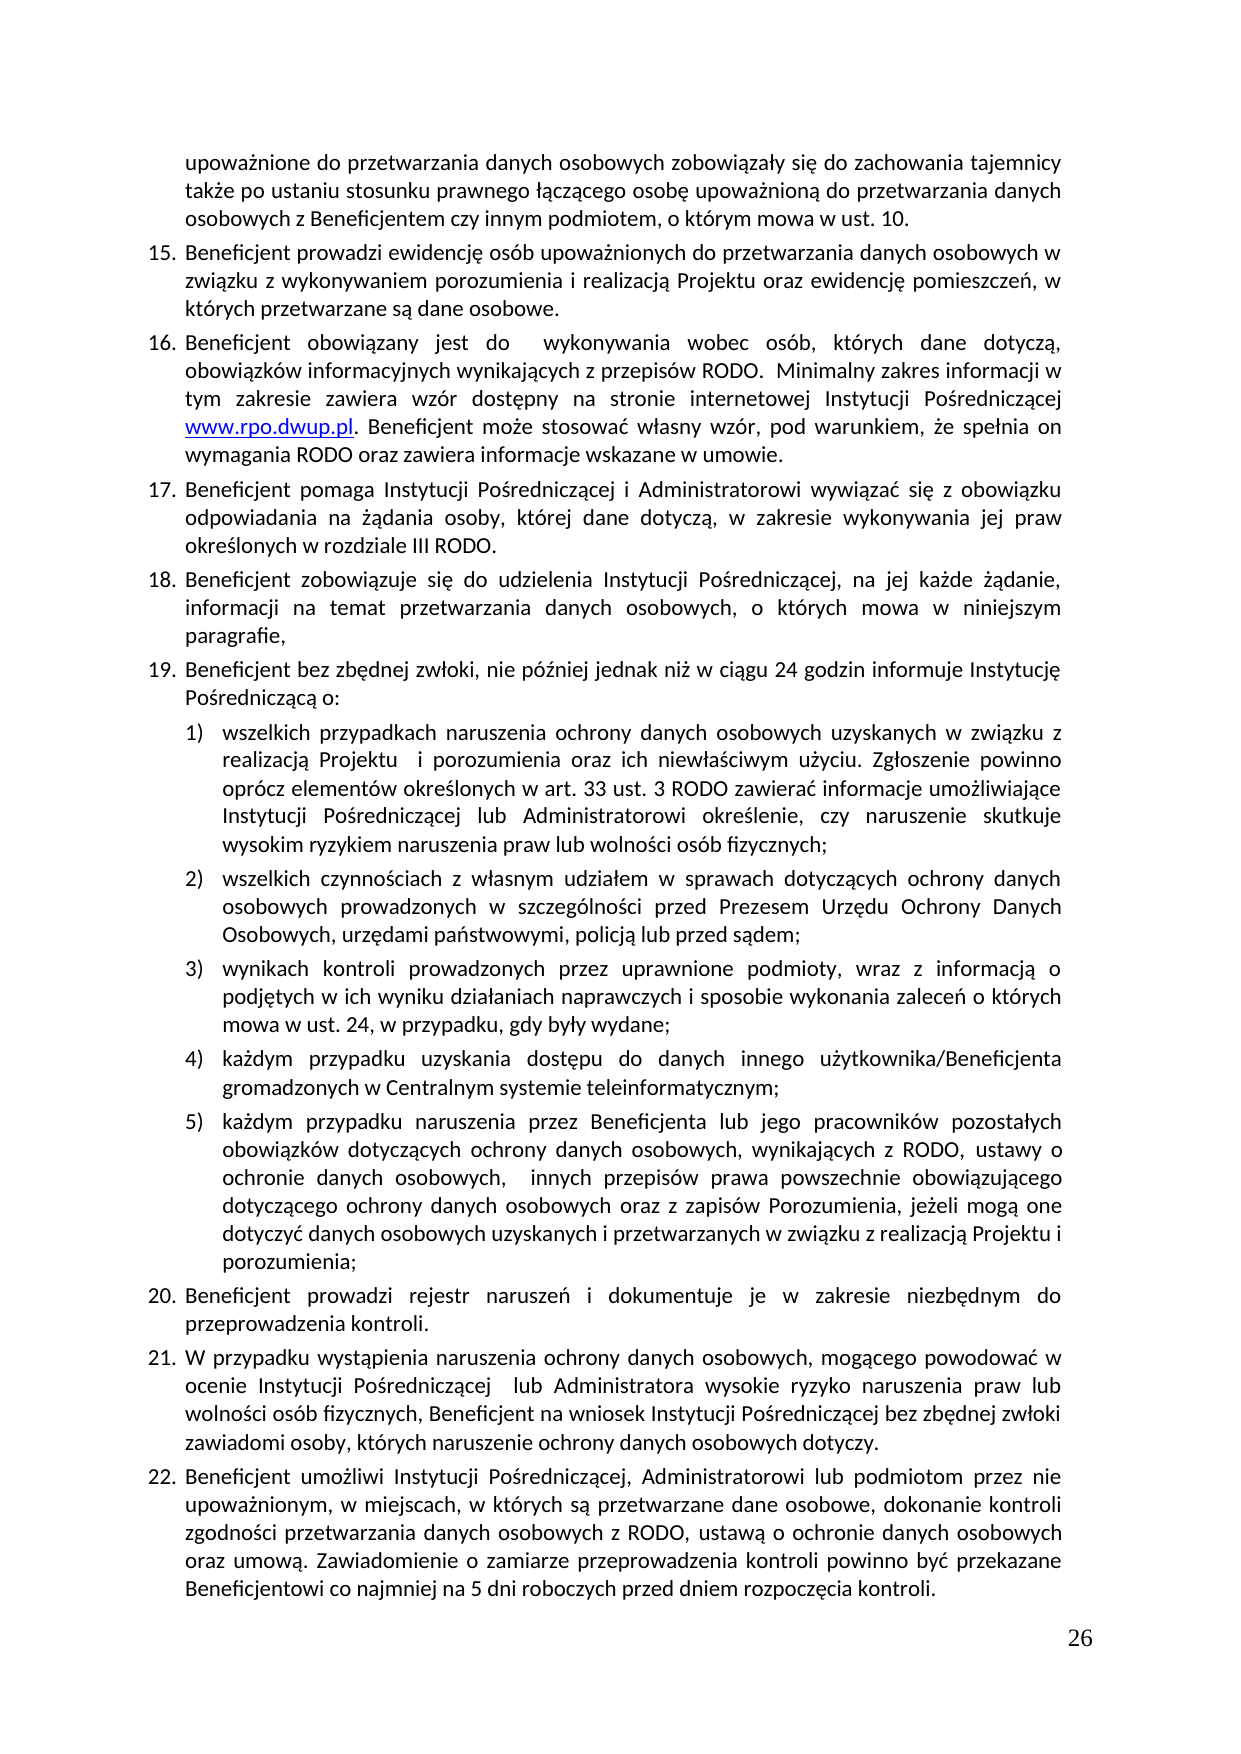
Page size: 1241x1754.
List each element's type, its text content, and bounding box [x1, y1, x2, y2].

list Beneficjent obowiązany jest do wykonywania wobec osób, których dane dotyczą, obowiązków informacyjnych wynikających z przepisów RODO. Minimalny zakres informacji w tym zakresie zawiera wzór dostępny na stronie internetowej Instytucji Pośredniczącej www.rpo.dwup.pl. Beneficjent może stosować własny wzór, pod warunkiem, że spełnia on wymagania RODO oraz zawiera informacje wskazane w umowie. [148, 328, 1063, 468]
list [148, 148, 1063, 232]
list każdym przypadku naruszenia przez Beneficjenta lub jego pracowników pozostałych obowiązków dotyczących ochrony danych osobowych, wynikających z RODO, ustawy o ochronie danych osobowych, innych przepisów prawa powszechnie obowiązującego dotyczącego ochrony danych osobowych oraz z zapisów Porozumienia, jeżeli mogą one dotyczyć danych osobowych uzyskanych i przetwarzanych w związku z realizacją Projektu i porozumienia; [185, 1107, 1063, 1275]
list Beneficjent umożliwi Instytucji Pośredniczącej, Administratorowi lub podmiotom przez nie upoważnionym, w miejscach, w których są przetwarzane dane osobowe, dokonanie kontroli zgodności przetwarzania danych osobowych z RODO, ustawą o ochronie danych osobowych oraz umową. Zawiadomienie o zamiarze przeprowadzenia kontroli powinno być przekazane Beneficjentowi co najmniej na 5 dni roboczych przed dniem rozpoczęcia kontroli. [148, 1462, 1063, 1602]
list W przypadku wystąpienia naruszenia ochrony danych osobowych, mogącego powodować w ocenie Instytucji Pośredniczącej lub Administratora wysokie ryzyko naruszenia praw lub wolności osób fizycznych, Beneficjent na wniosek Instytucji Pośredniczącej bez zbędnej zwłoki zawiadomi osoby, których naruszenie ochrony danych osobowych dotyczy. [148, 1343, 1063, 1456]
list wszelkich przypadkach naruszenia ochrony danych osobowych uzyskanych w związku z realizacją Projektu i porozumienia oraz ich niewłaściwym użyciu. Zgłoszenie powinno oprócz elementów określonych w art. 33 ust. 3 RODO zawierać informacje umożliwiające Instytucji Pośredniczącej lub Administratorowi określenie, czy naruszenie skutkuje wysokim ryzykiem naruszenia praw lub wolności osób fizycznych; [185, 718, 1063, 858]
list Beneficjent pomaga Instytucji Pośredniczącej i Administratorowi wywiązać się z obowiązku odpowiadania na żądania osoby, której dane dotyczą, w zakresie wykonywania jej praw określonych w rozdziale III RODO. [148, 475, 1063, 559]
list Beneficjent zobowiązuje się do udzielenia Instytucji Pośredniczącej, na jej każde żądanie, informacji na temat przetwarzania danych osobowych, o których mowa w niniejszym paragrafie, [148, 565, 1063, 649]
list wszelkich czynnościach z własnym udziałem w sprawach dotyczących ochrony danych osobowych prowadzonych w szczególności przed Prezesem Urzędu Ochrony Danych Osobowych, urzędami państwowymi, policją lub przed sądem; [185, 864, 1063, 948]
list wynikach kontroli prowadzonych przez uprawnione podmioty, wraz z informacją o podjętych w ich wyniku działaniach naprawczych i sposobie wykonania zaleceń o których mowa w ust. 24, w przypadku, gdy były wydane; [185, 954, 1063, 1038]
list każdym przypadku uzyskania dostępu do danych innego użytkownika/Beneficjenta gromadzonych w Centralnym systemie teleinformatycznym; [185, 1044, 1063, 1101]
list Beneficjent prowadzi ewidencję osób upoważnionych do przetwarzania danych osobowych w związku z wykonywaniem porozumienia i realizacją Projektu oraz ewidencję pomieszczeń, w których przetwarzane są dane osobowe. [148, 238, 1063, 322]
list Beneficjent bez zbędnej zwłoki, nie później jednak niż w ciągu 24 godzin informuje Instytucję Pośredniczącą o: [148, 655, 1063, 711]
list Beneficjent prowadzi rejestr naruszeń i dokumentuje je w zakresie niezbędnym do przeprowadzenia kontroli. [148, 1281, 1063, 1337]
